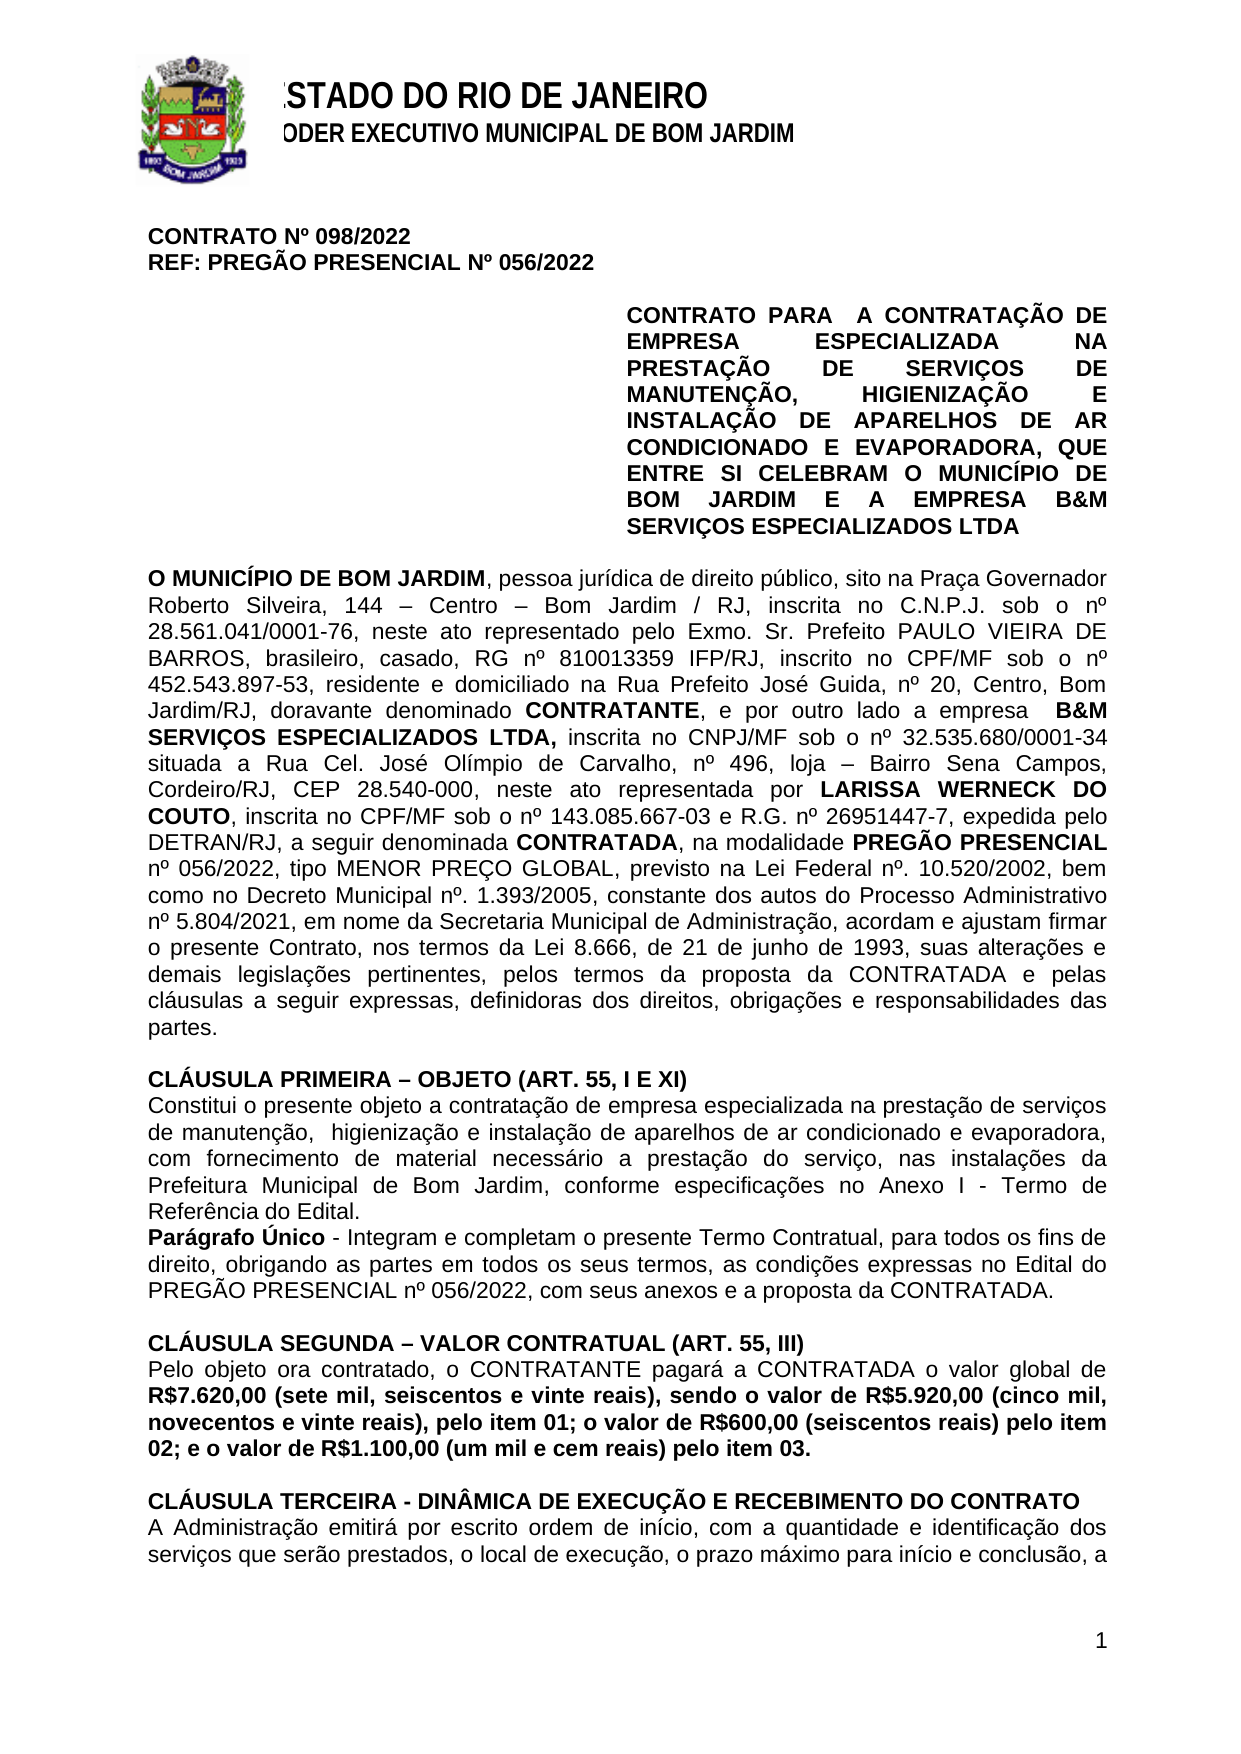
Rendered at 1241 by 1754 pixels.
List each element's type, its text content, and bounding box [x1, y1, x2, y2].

text Pelo objeto ora contratado, o CONTRATANTE pagará a CONTRATADA o valor global de R$ (s), sendo o valor de R$5.920,00 (cinco mil, novecentos e vinte reais), pelo item 01; o valor de R$600,00 (seiscentos reais) pelo item 02; e o valor de R$1.100,00 (um mil e cem reais) pelo item 03. [148, 1356, 1107, 1461]
text CONTRATO PARA , QUE ENTRE SI CELEBRAM O MUNICÍPIO DE BOM JARDIM E A EMPRESA [626, 302, 1107, 539]
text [148, 1514, 1107, 1567]
text CLÁUSULA PRIMEIRA – OBJETO (ART. 55, I E XI) [148, 1066, 1107, 1092]
text REF: Nº [148, 249, 1107, 276]
text CLÁUSULA TERCEIRA - DINÂMICA DE EXECUÇÃO E RECEBIMENTO DO CONTRATO [148, 1488, 1107, 1514]
text Parágrafo Único - Integram e completam o presente Termo Contratual, para todos os fins de direito, obrigando as partes em todos os seus termos, as condições expressas no Edital do nº , com seus anexos e a proposta da CONTRATADA. [148, 1224, 1107, 1303]
text Constitui o presente objeto a contratação de empresa especializada na prestação de serviços de manutenção, higienização e instalação de aparelhos de ar condicionado e evaporadora, com fornecimento de material necessário a prestação do serviço, nas instalações da Prefeitura Municipal de Bom Jardim, conforme especificações no Anexo I - Termo de Referência do Edital. [148, 1092, 1107, 1224]
text CLÁUSULA SEGUNDA – VALOR CONTRATUAL (ART. 55, III) [148, 1330, 1107, 1356]
text O MUNICÍPIO DE BOM JARDIM, pessoa jurídica de direito público, sito na Praça Governador Roberto Silveira, 144 – Centro – Bom Jardim / RJ, inscrita no C.N.P.J. sob o nº 28.561.041/0001-76, neste ato representado pelo Exmo. Sr. Prefeito PAULO VIEIRA DE BARROS, brasileiro, casado, RG nº 810013359 IFP/RJ, inscrito no CPF/MF sob o nº 452.543.897-53, residente e domiciliado na Rua Prefeito José Guida, nº 20, Centro, Bom Jardim/RJ, doravante denominado CONTRATANTE, e por outro lado a empresa , inscrita no CNPJ/MF sob o nº situada a , neste ato representada por LARISSA WERNECK DO COUTO, inscrita no CPF/MF sob o nº e R.G. nº , a seguir denominada CONTRATADA, na modalidade nº , tipo , previsto na Lei Federal nº. 10.520/2002, bem como no Decreto Municipal nº. 1.393/2005, constante dos autos do Processo Administrativo nº 5.804/2021, em nome da Secretaria Municipal de Administração, acordam e ajustam firmar o presente Contrato, nos termos da Lei 8.666, de 21 de junho de 1993, suas alterações e demais legislações pertinentes, pelos termos da proposta da CONTRATADA e pelas cláusulas a seguir expressas, definidoras dos direitos, obrigações e responsabilidades das partes. [148, 565, 1107, 1040]
text CONTRATO Nº / [148, 201, 1107, 249]
